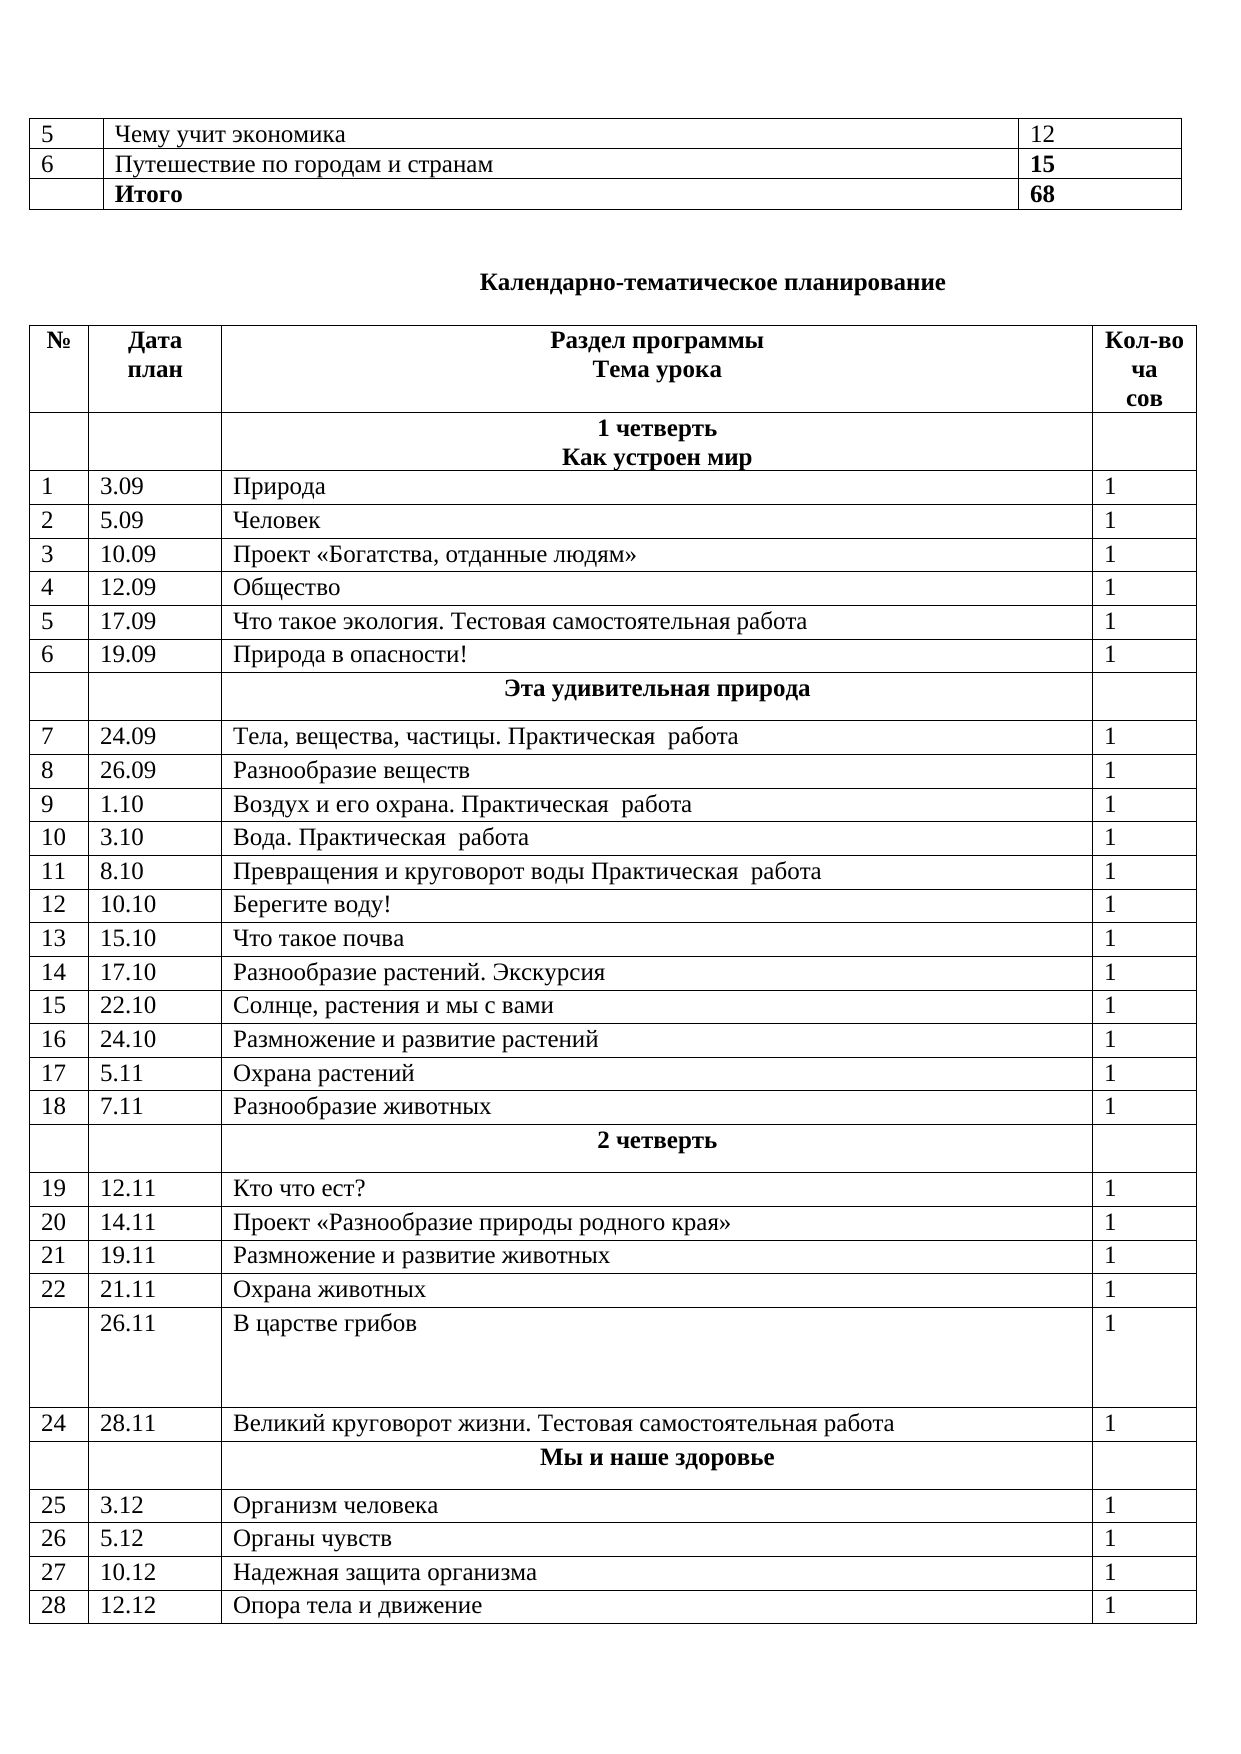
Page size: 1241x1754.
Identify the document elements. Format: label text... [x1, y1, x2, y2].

table_cell Итого [104, 179, 1018, 208]
table_cell [1093, 413, 1196, 470]
table_cell Превращения и круговорот воды Практическая работа [222, 856, 1092, 888]
table_cell [30, 1125, 88, 1172]
table_cell Кто что ест? [222, 1173, 1092, 1206]
table_cell 22.10 [89, 991, 221, 1023]
table_header № [30, 326, 88, 412]
table_cell 1 [1093, 890, 1196, 922]
table_cell [30, 1442, 88, 1489]
table_cell 3.09 [89, 471, 221, 504]
table_cell 24.09 [89, 721, 221, 754]
table_cell 26.09 [89, 755, 221, 788]
table_cell 12 [30, 890, 88, 922]
table_cell 1 [1093, 957, 1196, 989]
table_cell [89, 673, 221, 720]
table_cell Опора тела и движение [222, 1591, 1092, 1623]
table_cell 12.11 [89, 1173, 221, 1206]
table_cell 12 [1019, 119, 1181, 148]
table_cell 17.09 [89, 606, 221, 638]
table_cell [89, 1125, 221, 1172]
table_cell 4 [30, 572, 88, 605]
table_cell Природа [222, 471, 1092, 504]
table_cell 1 [1093, 1091, 1196, 1124]
table_cell [89, 1442, 221, 1489]
table_cell Охрана животных [222, 1274, 1092, 1307]
table_cell [89, 413, 221, 470]
table_cell 24.10 [89, 1024, 221, 1057]
table_cell 6 [30, 149, 103, 178]
table_cell Общество [222, 572, 1092, 605]
table_cell 1 [1093, 923, 1196, 956]
table_cell Солнце, растения и мы с вами [222, 991, 1092, 1023]
table_cell 1 [1093, 822, 1196, 855]
table_cell 28.11 [89, 1408, 221, 1441]
table_cell 27 [30, 1557, 88, 1589]
table_cell Проект «Богатства, отданные людям» [222, 539, 1092, 571]
table_cell В царстве грибов [222, 1308, 1092, 1407]
table_cell 7.11 [89, 1091, 221, 1124]
table_cell Размножение и развитие растений [222, 1024, 1092, 1057]
table_cell 16 [30, 1024, 88, 1057]
table_cell 21 [30, 1241, 88, 1273]
table_cell 7 [30, 721, 88, 754]
table_cell 19.09 [89, 640, 221, 672]
table_cell 5.09 [89, 505, 221, 538]
table_cell [30, 1308, 88, 1407]
table_cell Эта удивительная природа [222, 673, 1092, 720]
table_cell 1 [1093, 991, 1196, 1023]
table_cell 5.11 [89, 1058, 221, 1090]
table_cell 1 [1093, 1241, 1196, 1273]
table_cell 10.12 [89, 1557, 221, 1589]
table_cell [1093, 1442, 1196, 1489]
table_cell 25 [30, 1490, 88, 1522]
table_cell 5.12 [89, 1523, 221, 1556]
table_cell 14 [30, 957, 88, 989]
table_cell 8.10 [89, 856, 221, 888]
table_cell 26 [30, 1523, 88, 1556]
text Календарно-тематическое планирование [274, 267, 1152, 296]
table_cell 1 [1093, 1173, 1196, 1206]
table_cell 18 [30, 1091, 88, 1124]
table_cell 5 [30, 119, 103, 148]
table_cell 17 [30, 1058, 88, 1090]
table_header Раздел программы Тема урока [222, 326, 1092, 412]
table_cell Разнообразие животных [222, 1091, 1092, 1124]
table_cell 1 [1093, 1490, 1196, 1522]
table_cell 1 [1093, 1557, 1196, 1589]
table_cell 1 [1093, 755, 1196, 788]
table_cell 1 [1093, 640, 1196, 672]
table_cell 9 [30, 789, 88, 821]
table_cell Воздух и его охрана. Практическая работа [222, 789, 1092, 821]
table_cell 2 четверть [222, 1125, 1092, 1172]
table_cell 3.10 [89, 822, 221, 855]
table_cell 1 [1093, 1024, 1196, 1057]
table_cell Охрана растений [222, 1058, 1092, 1090]
table_cell 3 [30, 539, 88, 571]
table_cell 20 [30, 1207, 88, 1239]
table_cell Размножение и развитие животных [222, 1241, 1092, 1273]
table_cell 1 [1093, 1523, 1196, 1556]
table_cell [30, 673, 88, 720]
table_cell Берегите воду! [222, 890, 1092, 922]
table_cell 1 [1093, 505, 1196, 538]
table_cell 1 [1093, 1308, 1196, 1407]
table_cell 1 [1093, 471, 1196, 504]
table_cell 12.09 [89, 572, 221, 605]
table_cell 68 [1019, 179, 1181, 208]
table_cell 24 [30, 1408, 88, 1441]
table_cell 26.11 [89, 1308, 221, 1407]
table_cell Природа в опасности! [222, 640, 1092, 672]
table_cell 1 [1093, 856, 1196, 888]
table_cell 14.11 [89, 1207, 221, 1239]
table_cell 1 [1093, 606, 1196, 638]
table_cell 5 [30, 606, 88, 638]
table_cell Органы чувств [222, 1523, 1092, 1556]
table_cell Мы и наше здоровье [222, 1442, 1092, 1489]
table_cell 1 [1093, 1408, 1196, 1441]
table_cell Человек [222, 505, 1092, 538]
table_cell [30, 179, 103, 208]
table_header Кол-во ча сов [1093, 326, 1196, 412]
table_cell Разнообразие растений. Экскурсия [222, 957, 1092, 989]
table_cell [1093, 673, 1196, 720]
table_cell 10 [30, 822, 88, 855]
table_cell Великий круговорот жизни. Тестовая самостоятельная работа [222, 1408, 1092, 1441]
table_cell 8 [30, 755, 88, 788]
table_cell Надежная защита организма [222, 1557, 1092, 1589]
table_cell 1 [1093, 572, 1196, 605]
table_cell Путешествие по городам и странам [104, 149, 1018, 178]
table_cell 17.10 [89, 957, 221, 989]
table_cell 1 [1093, 789, 1196, 821]
table_cell Что такое экология. Тестовая самостоятельная работа [222, 606, 1092, 638]
table_cell Разнообразие веществ [222, 755, 1092, 788]
table_cell 15 [30, 991, 88, 1023]
table_cell 1 [1093, 539, 1196, 571]
table_cell 19 [30, 1173, 88, 1206]
table_cell 2 [30, 505, 88, 538]
table_cell 1 [1093, 1591, 1196, 1623]
table_cell 28 [30, 1591, 88, 1623]
table_cell 1 [1093, 1207, 1196, 1239]
table_cell [30, 413, 88, 470]
table_cell 1 четверть Как устроен мир [222, 413, 1092, 470]
table_cell Чему учит экономика [104, 119, 1018, 148]
table_cell 11 [30, 856, 88, 888]
table_header Дата план [89, 326, 221, 412]
table_cell 21.11 [89, 1274, 221, 1307]
table_cell 1 [1093, 1058, 1196, 1090]
table_cell Что такое почва [222, 923, 1092, 956]
table_cell Тела, вещества, частицы. Практическая работа [222, 721, 1092, 754]
table_cell 1.10 [89, 789, 221, 821]
table_cell 10.10 [89, 890, 221, 922]
table_cell 1 [30, 471, 88, 504]
table_cell [1093, 1125, 1196, 1172]
table_cell 15 [1019, 149, 1181, 178]
table_cell 6 [30, 640, 88, 672]
table_cell Проект «Разнообразие природы родного края» [222, 1207, 1092, 1239]
table_cell 22 [30, 1274, 88, 1307]
table_cell 12.12 [89, 1591, 221, 1623]
table_cell 13 [30, 923, 88, 956]
table_cell 3.12 [89, 1490, 221, 1522]
table_cell 1 [1093, 1274, 1196, 1307]
table_cell Организм человека [222, 1490, 1092, 1522]
table_cell 1 [1093, 721, 1196, 754]
table_cell 19.11 [89, 1241, 221, 1273]
table_cell 15.10 [89, 923, 221, 956]
table_cell Вода. Практическая работа [222, 822, 1092, 855]
table_cell 10.09 [89, 539, 221, 571]
